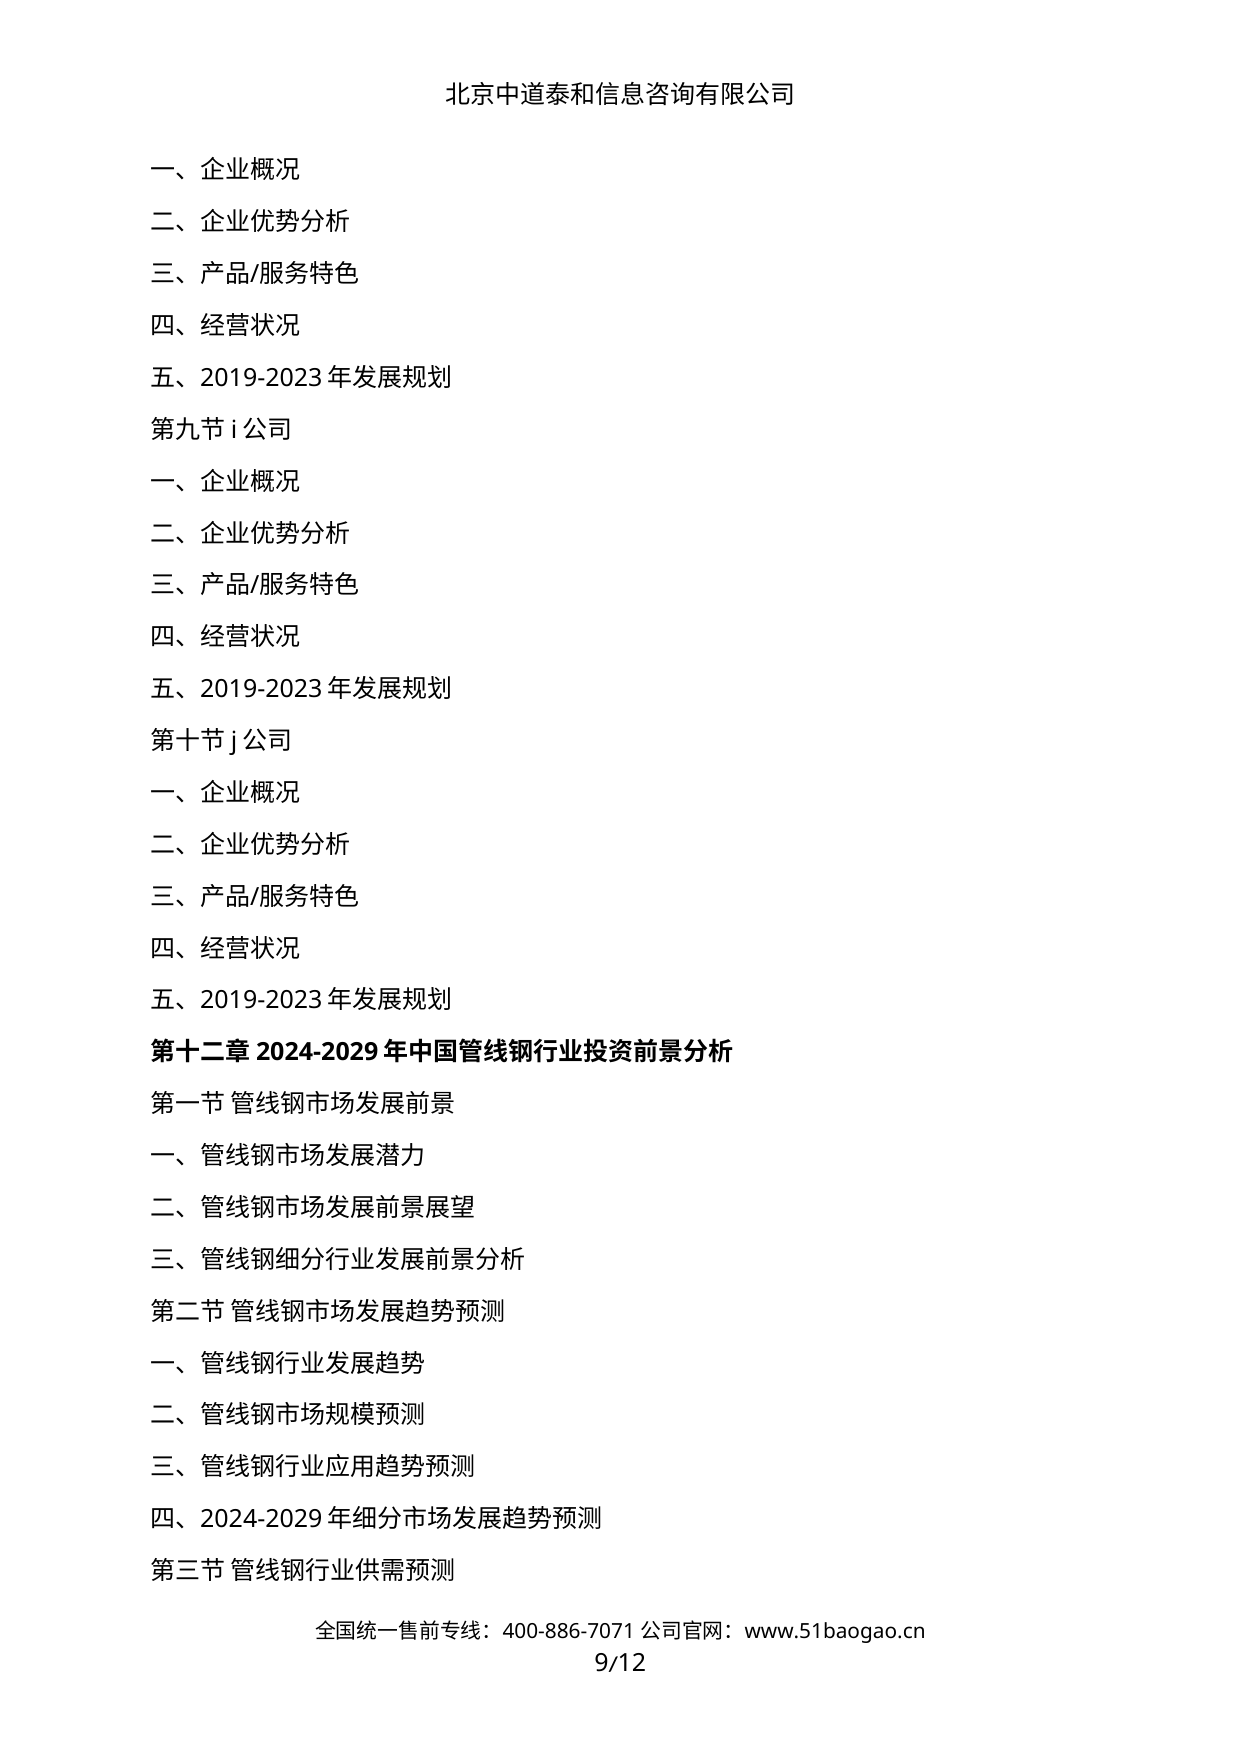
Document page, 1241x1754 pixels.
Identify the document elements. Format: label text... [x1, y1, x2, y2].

text 三、产品/服务特色 [150, 565, 1090, 601]
text 二、管线钢市场发展前景展望 [150, 1187, 1090, 1224]
text 第二节 管线钢市场发展趋势预测 [150, 1291, 1090, 1327]
text 三、管线钢行业应用趋势预测 [150, 1447, 1090, 1483]
text 第十节 j公司 [150, 721, 1090, 757]
text 三、产品/服务特色 [150, 876, 1090, 912]
text 二、企业优势分析 [150, 202, 1090, 238]
text 五、2019-2023年发展规划 [150, 357, 1090, 394]
text 二、企业优势分析 [150, 824, 1090, 861]
text 一、企业概况 [150, 461, 1090, 497]
text 第九节 i公司 [150, 409, 1090, 446]
text 四、2024-2029年细分市场发展趋势预测 [150, 1499, 1090, 1535]
text 一、企业概况 [150, 150, 1090, 186]
text 一、企业概况 [150, 772, 1090, 809]
text 四、经营状况 [150, 617, 1090, 653]
text 五、2019-2023年发展规划 [150, 980, 1090, 1016]
text 第三节 管线钢行业供需预测 [150, 1551, 1090, 1587]
text 二、管线钢市场规模预测 [150, 1395, 1090, 1431]
text 三、管线钢细分行业发展前景分析 [150, 1239, 1090, 1276]
text 四、经营状况 [150, 306, 1090, 342]
text 二、企业优势分析 [150, 513, 1090, 549]
text 第十二章 2024-2029年中国管线钢行业投资前景分析 [150, 1032, 1090, 1068]
text 四、经营状况 [150, 928, 1090, 964]
text 第一节 管线钢市场发展前景 [150, 1084, 1090, 1120]
text 一、管线钢市场发展潜力 [150, 1136, 1090, 1172]
text 一、管线钢行业发展趋势 [150, 1343, 1090, 1379]
text 三、产品/服务特色 [150, 254, 1090, 290]
text 五、2019-2023年发展规划 [150, 669, 1090, 705]
